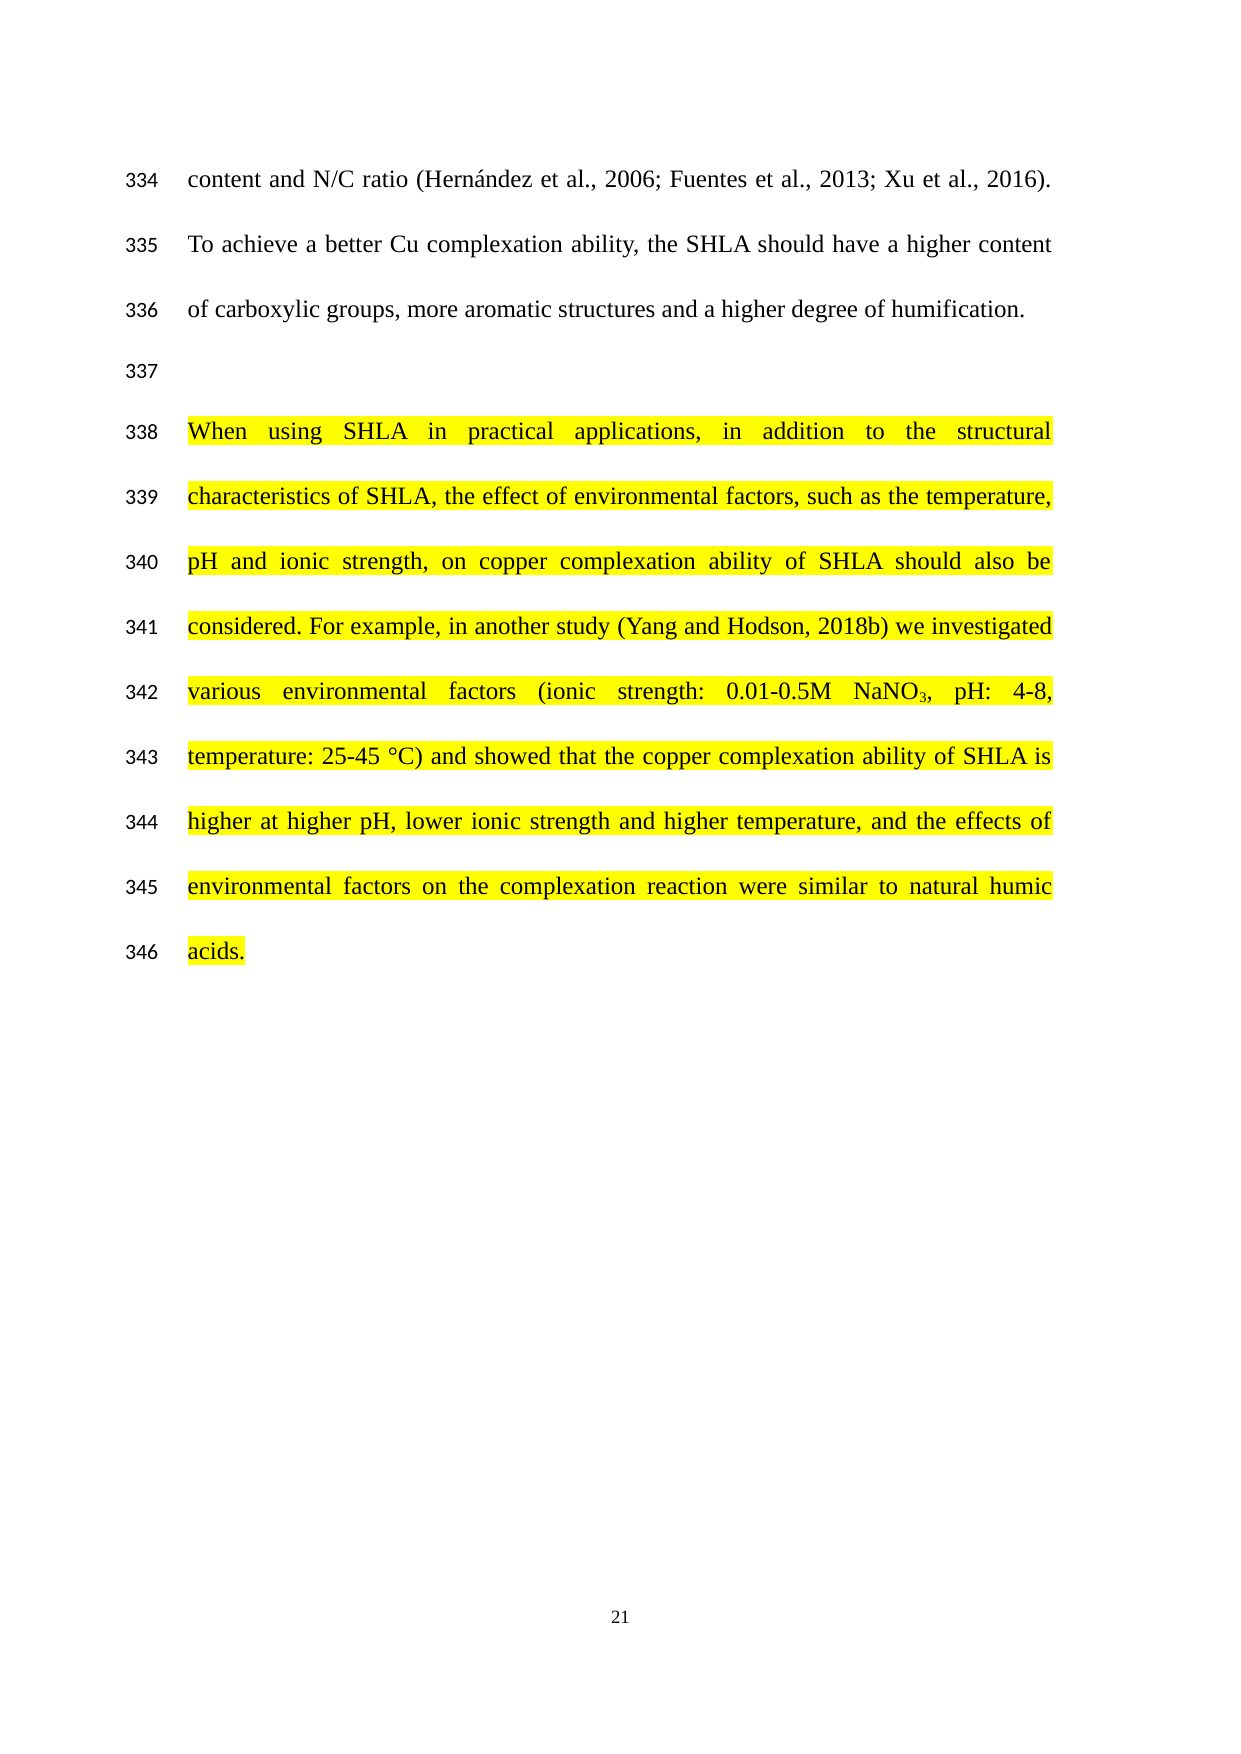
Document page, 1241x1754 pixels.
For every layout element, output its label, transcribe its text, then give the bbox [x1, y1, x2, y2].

text When using SHLA in practical applications, in addition to the structural characteristics of SHLA, the effect of environmental factors, such as the temperature, pH and ionic strength, on copper complexation ability of SHLA should also be considered. For example, in another study (Yang and Hodson, 2018b) we investigated various environmental factors (ionic strength: 0.01-0.5M NaNO3, pH: 4-8, temperature: 25-45 °C) and showed that the copper complexation ability of SHLA is higher at higher pH, lower ionic strength and higher temperature, and the effects of environmental factors on the complexation reaction were similar to natural humic acids. [187, 754, 1053, 828]
text When using SHLA in practical applications, in addition to the structural characteristics of SHLA, the effect of environmental factors, such as the temperature, pH and ionic strength, on copper complexation ability of SHLA should also be considered. For example, in another study (Yang and Hodson, 2018b) we investigated various environmental factors (ionic strength: 0.01-0.5M NaNO3, pH: 4-8, temperature: 25-45 °C) and showed that the copper complexation ability of SHLA is higher at higher pH, lower ionic strength and higher temperature, and the effects of environmental factors on the complexation reaction were similar to natural humic acids. [187, 829, 1053, 967]
text When using SHLA in practical applications, in addition to the structural characteristics of SHLA, the effect of environmental factors, such as the temperature, pH and ionic strength, on copper complexation ability of SHLA should also be considered. For example, in another study (Yang and Hodson, 2018b) we investigated various environmental factors (ionic strength: 0.01-0.5M NaNO3, pH: 4-8, temperature: 25-45 °C) and showed that the copper complexation ability of SHLA is higher at higher pH, lower ionic strength and higher temperature, and the effects of environmental factors on the complexation reaction were similar to natural humic acids. [187, 414, 1053, 688]
text When using SHLA in practical applications, in addition to the structural characteristics of SHLA, the effect of environmental factors, such as the temperature, pH and ionic strength, on copper complexation ability of SHLA should also be considered. For example, in another study (Yang and Hodson, 2018b) we investigated various environmental factors (ionic strength: 0.01-0.5M NaNO3, pH: 4-8, temperature: 25-45 °C) and showed that the copper complexation ability of SHLA is higher at higher pH, lower ionic strength and higher temperature, and the effects of environmental factors on the complexation reaction were similar to natural humic acids. [187, 689, 1053, 753]
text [187, 162, 1053, 324]
